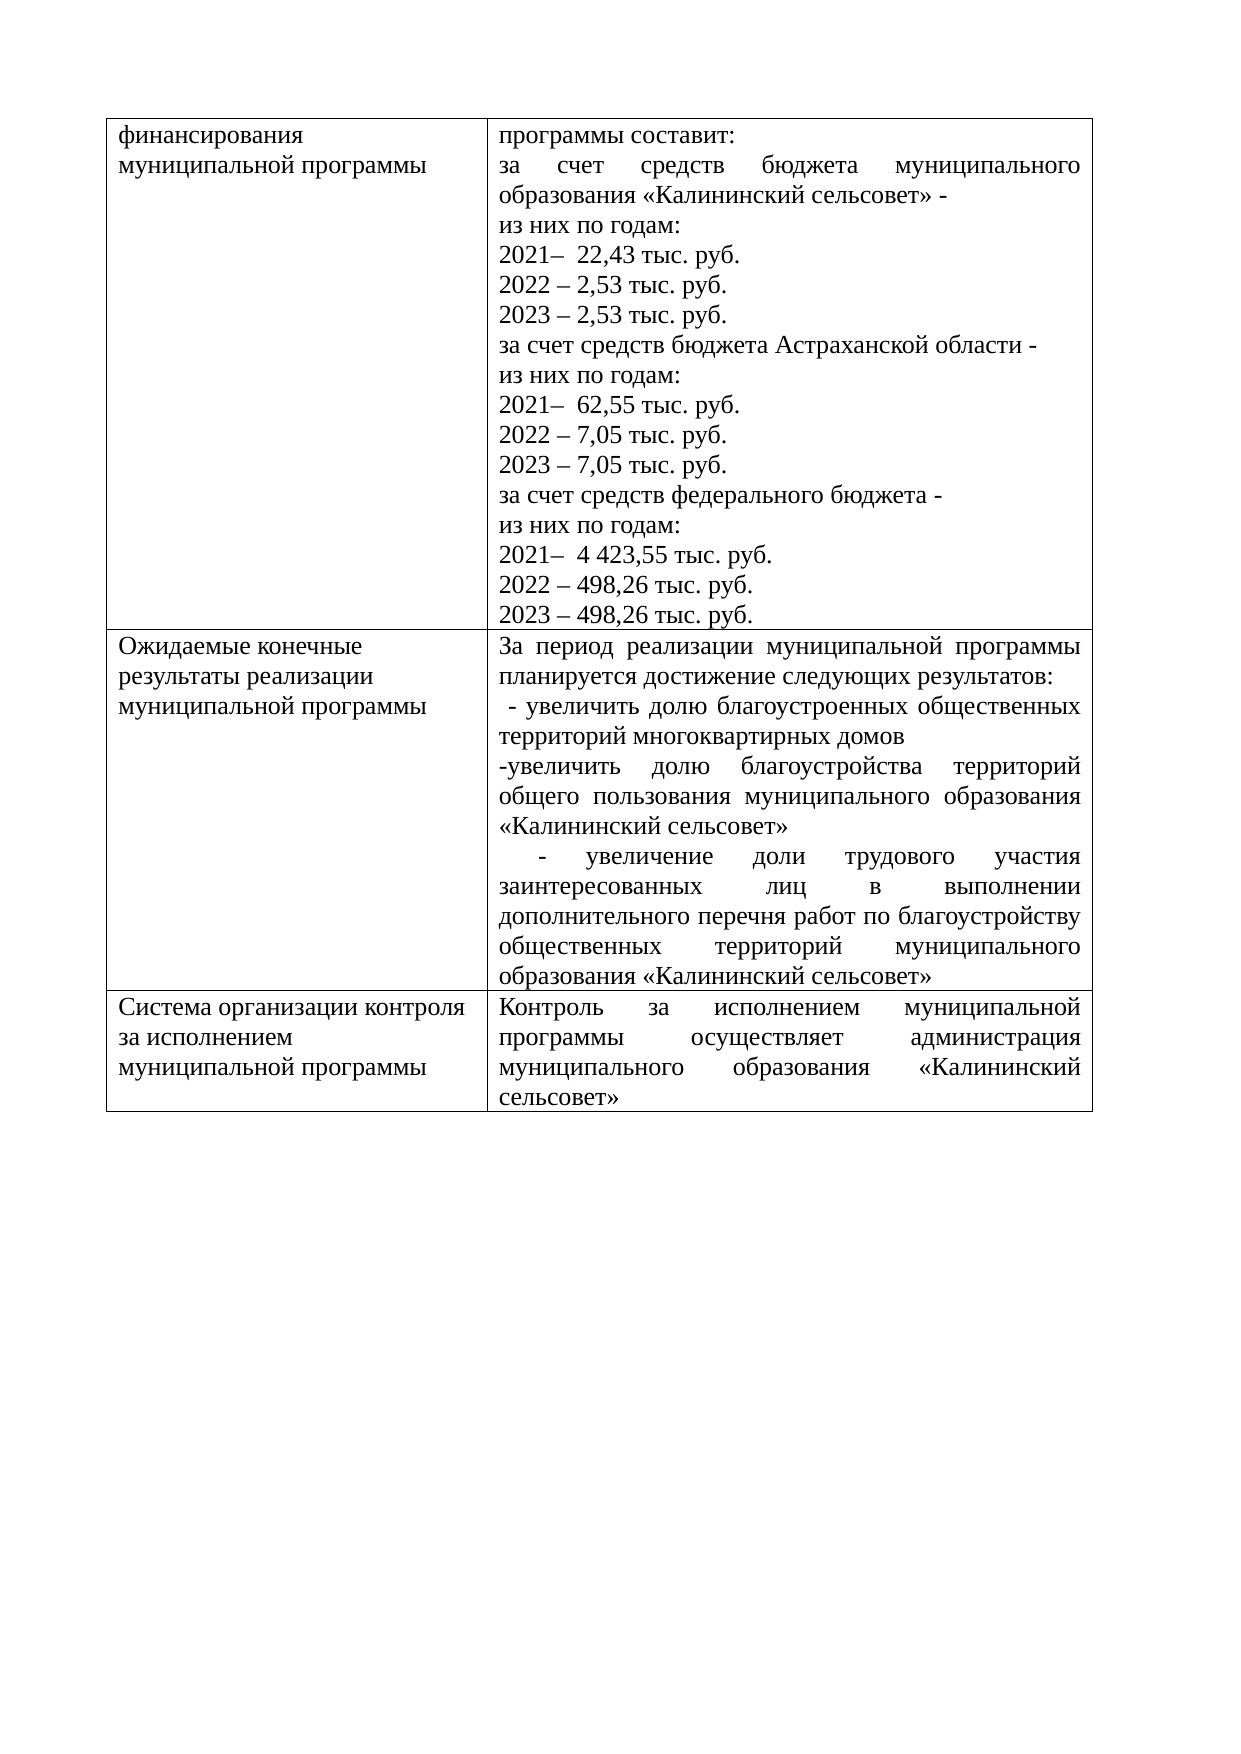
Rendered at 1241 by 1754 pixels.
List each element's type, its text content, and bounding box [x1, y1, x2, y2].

table_cell Ожидаемые конечные результаты реализации муниципальной программы [107, 630, 487, 990]
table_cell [107, 119, 487, 629]
table_cell Контроль за исполнением муниципальной программы осуществляет администрация муниципального образования «Калининский сельсовет» [488, 991, 1092, 1111]
table_cell За период реализации муниципальной программы планируется достижение следующих результатов: - увеличить долю благоустроенных общественных территорий многоквартирных домов -увеличить долю благоустройства территорий общего пользования муниципального образования «Калининский сельсовет» - увеличение доли трудового участия заинтересованных лиц в выполнении дополнительного перечня работ по благоустройству общественных территорий муниципального образования «Калининский сельсовет» [488, 630, 1092, 990]
table_cell Система организации контроля за исполнением муниципальной программы [107, 991, 487, 1111]
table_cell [488, 119, 1092, 629]
